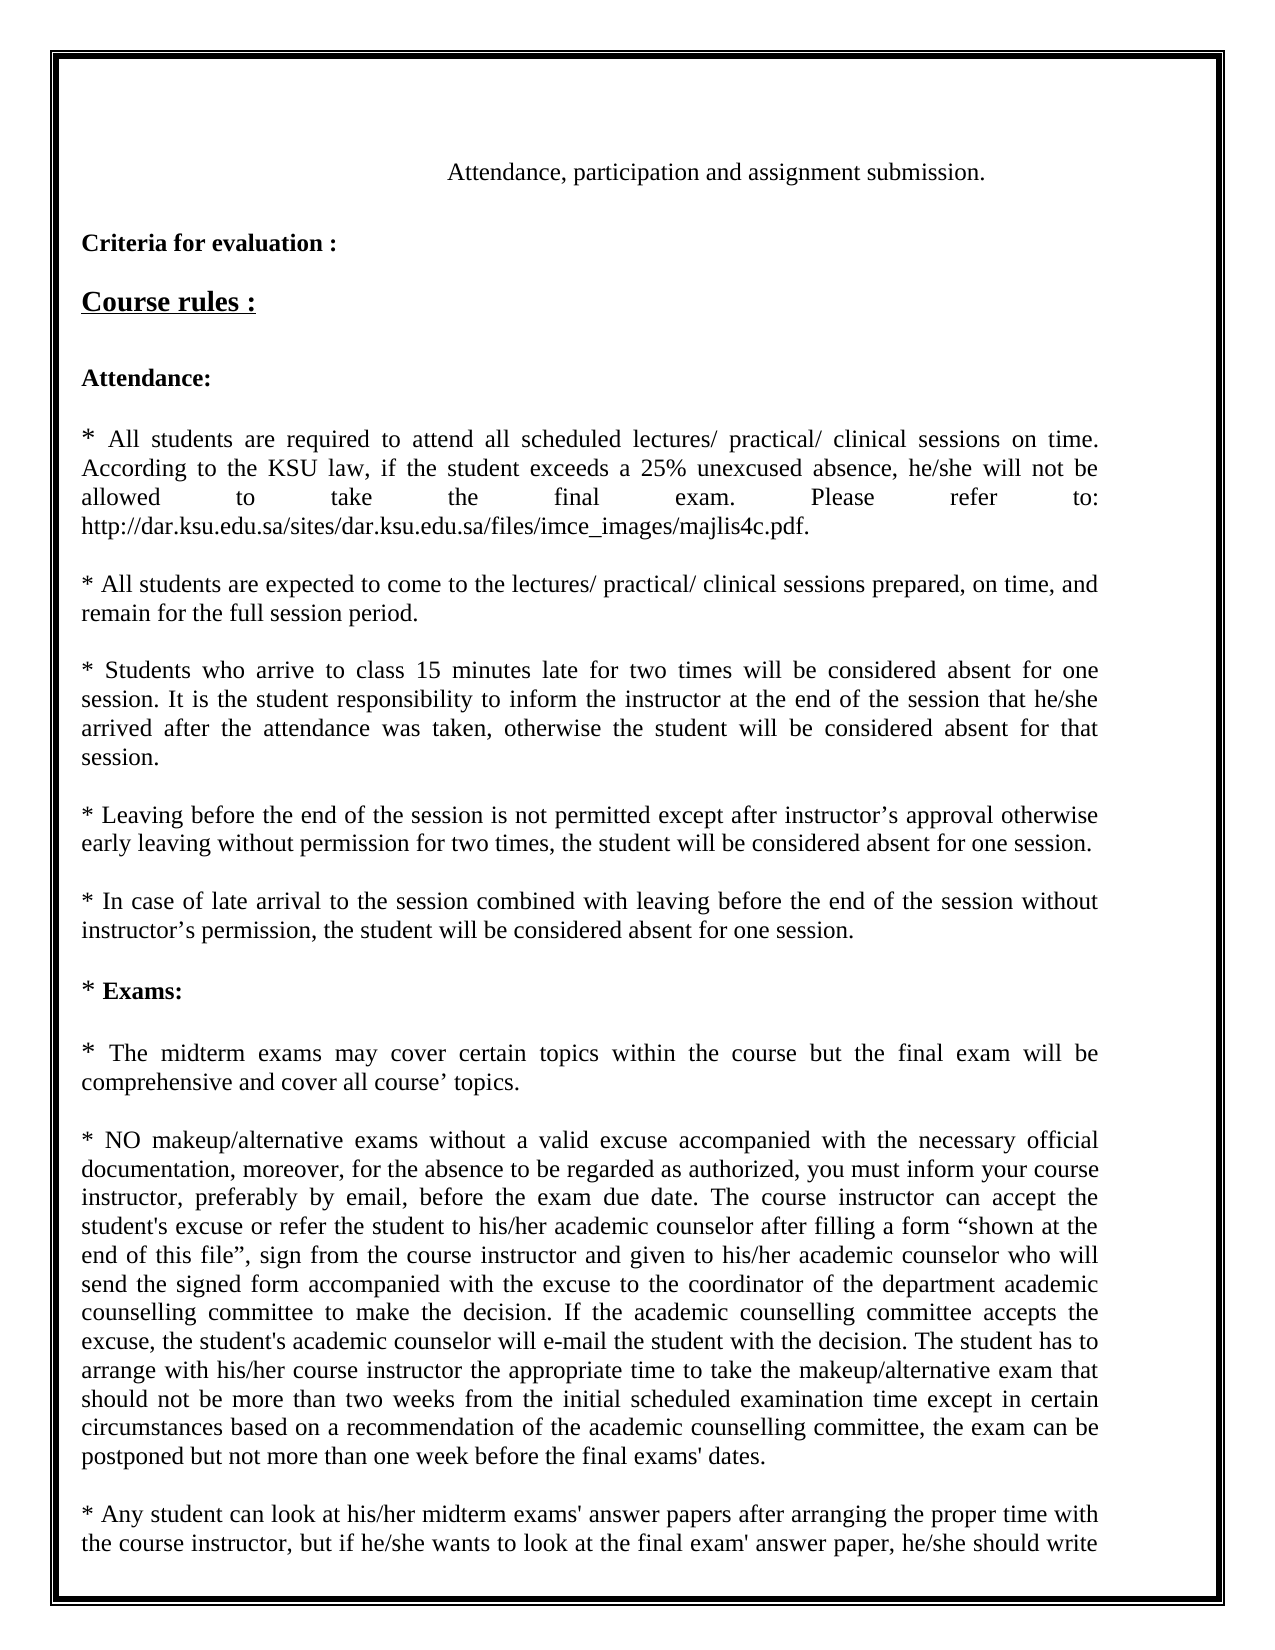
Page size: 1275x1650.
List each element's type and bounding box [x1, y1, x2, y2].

table_cell [436, 89, 1111, 271]
table_cell [70, 271, 1111, 1557]
table_cell [70, 89, 436, 271]
